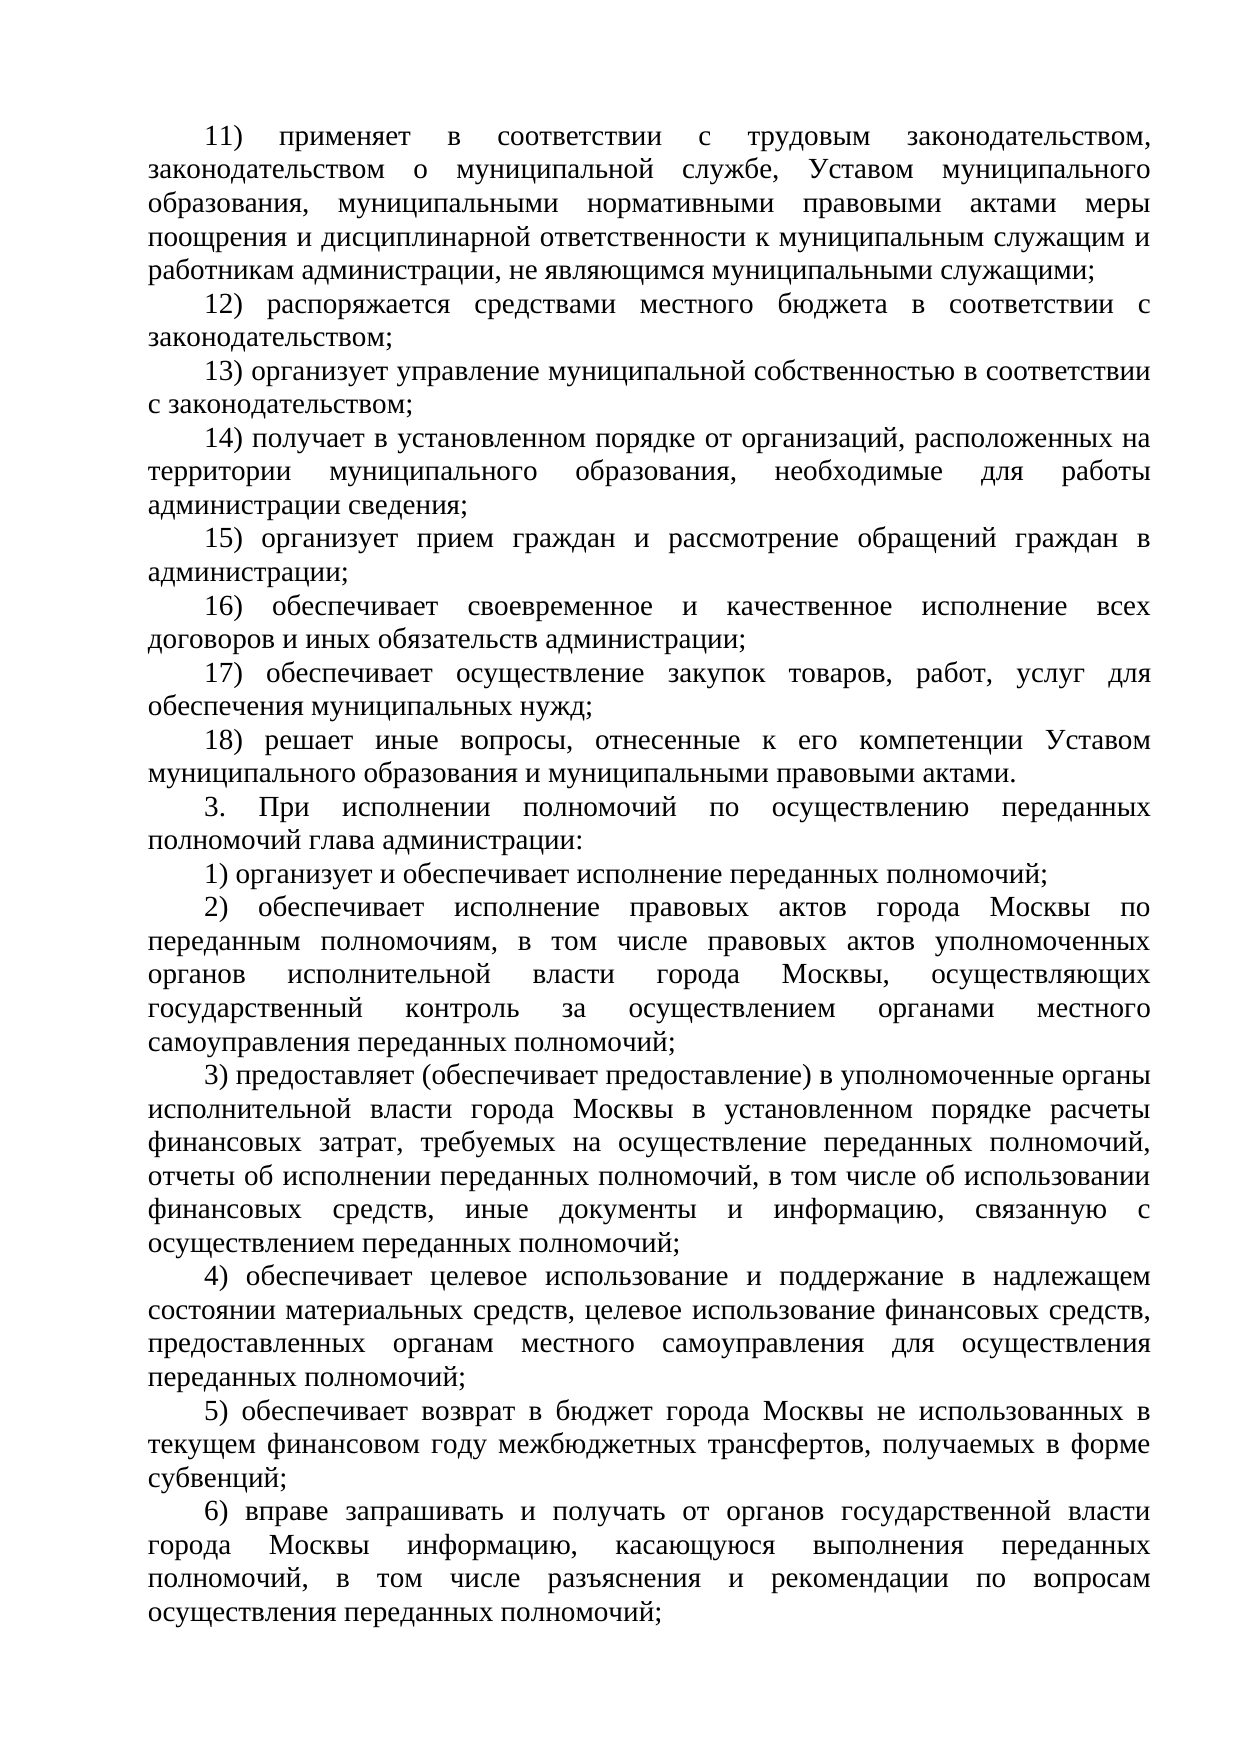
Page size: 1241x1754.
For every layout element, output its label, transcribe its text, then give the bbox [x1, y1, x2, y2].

text 5) обеспечивает возврат в бюджет города Москвы не использованных в текущем финансовом году межбюджетных трансфертов, получаемых в форме субвенций; [148, 1393, 1152, 1493]
text 13) организует управление муниципальной собственностью в соответствии с законодательством; [148, 353, 1152, 420]
text 16) обеспечивает своевременное и качественное исполнение всех договоров и иных обязательств администрации; [148, 588, 1152, 655]
text 3. При исполнении полномочий по осуществлению переданных полномочий глава администрации: [148, 789, 1152, 856]
text 6) вправе запрашивать и получать от органов государственной власти города Москвы информацию, касающуюся выполнения переданных полномочий, в том числе разъяснения и рекомендации по вопросам осуществления переданных полномочий; [148, 1493, 1152, 1627]
text 3) предоставляет (обеспечивает предоставление) в уполномоченные органы исполнительной власти города Москвы в установленном порядке расчеты финансовых затрат, требуемых на осуществление переданных полномочий, отчеты об исполнении переданных полномочий, в том числе об использовании финансовых средств, иные документы и информацию, связанную с осуществлением переданных полномочий; [148, 1057, 1152, 1258]
text 14) получает в установленном порядке от организаций, расположенных на территории муниципального образования, необходимые для работы администрации сведения; [148, 420, 1152, 521]
text 15) организует прием граждан и рассмотрение обращений граждан в администрации; [148, 521, 1152, 588]
text 1) организует и обеспечивает исполнение переданных полномочий; [148, 856, 1152, 889]
text 12) распоряжается средствами местного бюджета в соответствии с законодательством; [148, 286, 1152, 353]
text 4) обеспечивает целевое использование и поддержание в надлежащем состоянии материальных средств, целевое использование финансовых средств, предоставленных органам местного самоуправления для осуществления переданных полномочий; [148, 1258, 1152, 1393]
text 11) применяет в соответствии с трудовым законодательством, законодательством о муниципальной службе, Уставом муниципального образования, муниципальными нормативными правовыми актами меры поощрения и дисциплинарной ответственности к муниципальным служащим и работникам администрации, не являющимся муниципальными служащими; [148, 118, 1152, 286]
text 17) обеспечивает осуществление закупок товаров, работ, услуг для обеспечения муниципальных нужд; [148, 655, 1152, 722]
text 2) обеспечивает исполнение правовых актов города Москвы по переданным полномочиям, в том числе правовых актов уполномоченных органов исполнительной власти города Москвы, осуществляющих государственный контроль за осуществлением органами местного самоуправления переданных полномочий; [148, 889, 1152, 1057]
text 18) решает иные вопросы, отнесенные к его компетенции Уставом муниципального образования и муниципальными правовыми актами. [148, 722, 1152, 789]
